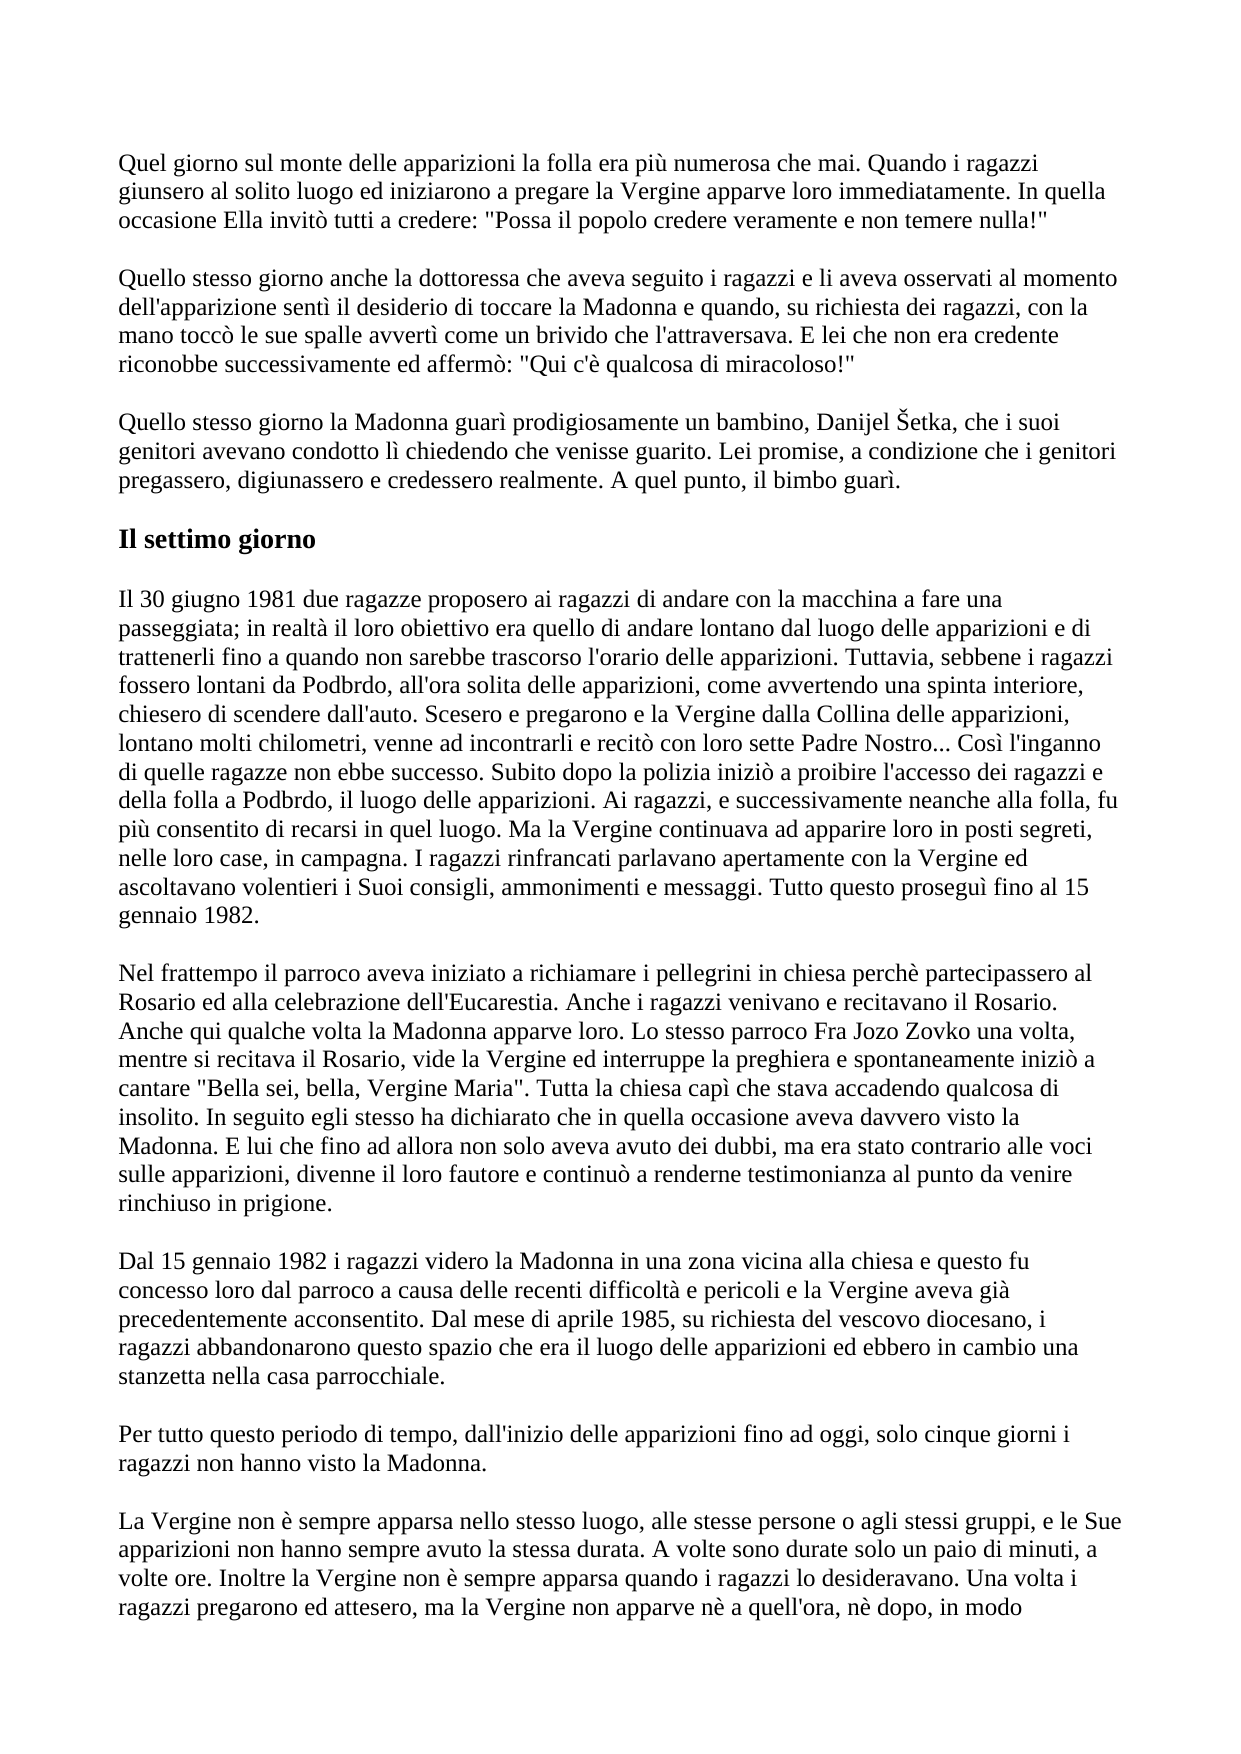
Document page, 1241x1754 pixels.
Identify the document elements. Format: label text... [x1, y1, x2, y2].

text Per tutto questo periodo di tempo, dall'inizio delle apparizioni fino ad oggi, solo cinque giorni i ragazzi non hanno visto la Madonna. [118, 1419, 1122, 1477]
text Il settimo giorno [118, 523, 1122, 555]
text Quello stesso giorno la Madonna guarì prodigiosamente un bambino, Danijel Šetka, che i suoi genitori avevano condotto lì chiedendo che venisse guarito. Lei promise, a condizione che i genitori pregassero, digiunassero e credessero realmente. A quel punto, il bimbo guarì. [118, 407, 1122, 493]
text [118, 1506, 1122, 1621]
text Quello stesso giorno anche la dottoressa che aveva seguito i ragazzi e li aveva osservati al momento dell'apparizione sentì il desiderio di toccare la Madonna e quando, su richiesta dei ragazzi, con la mano toccò le sue spalle avvertì come un brivido che l'attraversava. E lei che non era credente riconobbe successivamente ed affermò: "Qui c'è qualcosa di miracoloso!" [118, 263, 1122, 378]
text Nel frattempo il parroco aveva iniziato a richiamare i pellegrini in chiesa perchè partecipassero al Rosario ed alla celebrazione dell'Eucarestia. Anche i ragazzi venivano e recitavano il Rosario. Anche qui qualche volta la Madonna apparve loro. Lo stesso parroco Fra Jozo Zovko una volta, mentre si recitava il Rosario, vide la Vergine ed interruppe la preghiera e spontaneamente iniziò a cantare "Bella sei, bella, Vergine Maria". Tutta la chiesa capì che stava accadendo qualcosa di insolito. In seguito egli stesso ha dichiarato che in quella occasione aveva davvero visto la Madonna. E lui che fino ad allora non solo aveva avuto dei dubbi, ma era stato contrario alle voci sulle apparizioni, divenne il loro fautore e continuò a renderne testimonianza al punto da venire rinchiuso in prigione. [118, 958, 1122, 1217]
text Il 30 giugno 1981 due ragazze proposero ai ragazzi di andare con la macchina a fare una passeggiata; in realtà il loro obiettivo era quello di andare lontano dal luogo delle apparizioni e di trattenerli fino a quando non sarebbe trascorso l'orario delle apparizioni. Tuttavia, sebbene i ragazzi fossero lontani da Podbrdo, all'ora solita delle apparizioni, come avvertendo una spinta interiore, chiesero di scendere dall'auto. Scesero e pregarono e la Vergine dalla Collina delle apparizioni, lontano molti chilometri, venne ad incontrarli e recitò con loro sette Padre Nostro... Così l'inganno di quelle ragazze non ebbe successo. Subito dopo la polizia iniziò a proibire l'accesso dei ragazzi e della folla a Podbrdo, il luogo delle apparizioni. Ai ragazzi, e successivamente neanche alla folla, fu più consentito di recarsi in quel luogo. Ma la Vergine continuava ad apparire loro in posti segreti, nelle loro case, in campagna. I ragazzi rinfrancati parlavano apertamente con la Vergine ed ascoltavano volentieri i Suoi consigli, ammonimenti e messaggi. Tutto questo proseguì fino al 15 gennaio 1982. [118, 584, 1122, 929]
text Quel giorno sul monte delle apparizioni la folla era più numerosa che mai. Quando i ragazzi giunsero al solito luogo ed iniziarono a pregare la Vergine apparve loro immediatamente. In quella occasione Ella invitò tutti a credere: "Possa il popolo credere veramente e non temere nulla!" [118, 148, 1122, 234]
text Dal 15 gennaio 1982 i ragazzi videro la Madonna in una zona vicina alla chiesa e questo fu concesso loro dal parroco a causa delle recenti difficoltà e pericoli e la Vergine aveva già precedentemente acconsentito. Dal mese di aprile 1985, su richiesta del vescovo diocesano, i ragazzi abbandonarono questo spazio che era il luogo delle apparizioni ed ebbero in cambio una stanzetta nella casa parrocchiale. [118, 1246, 1122, 1390]
